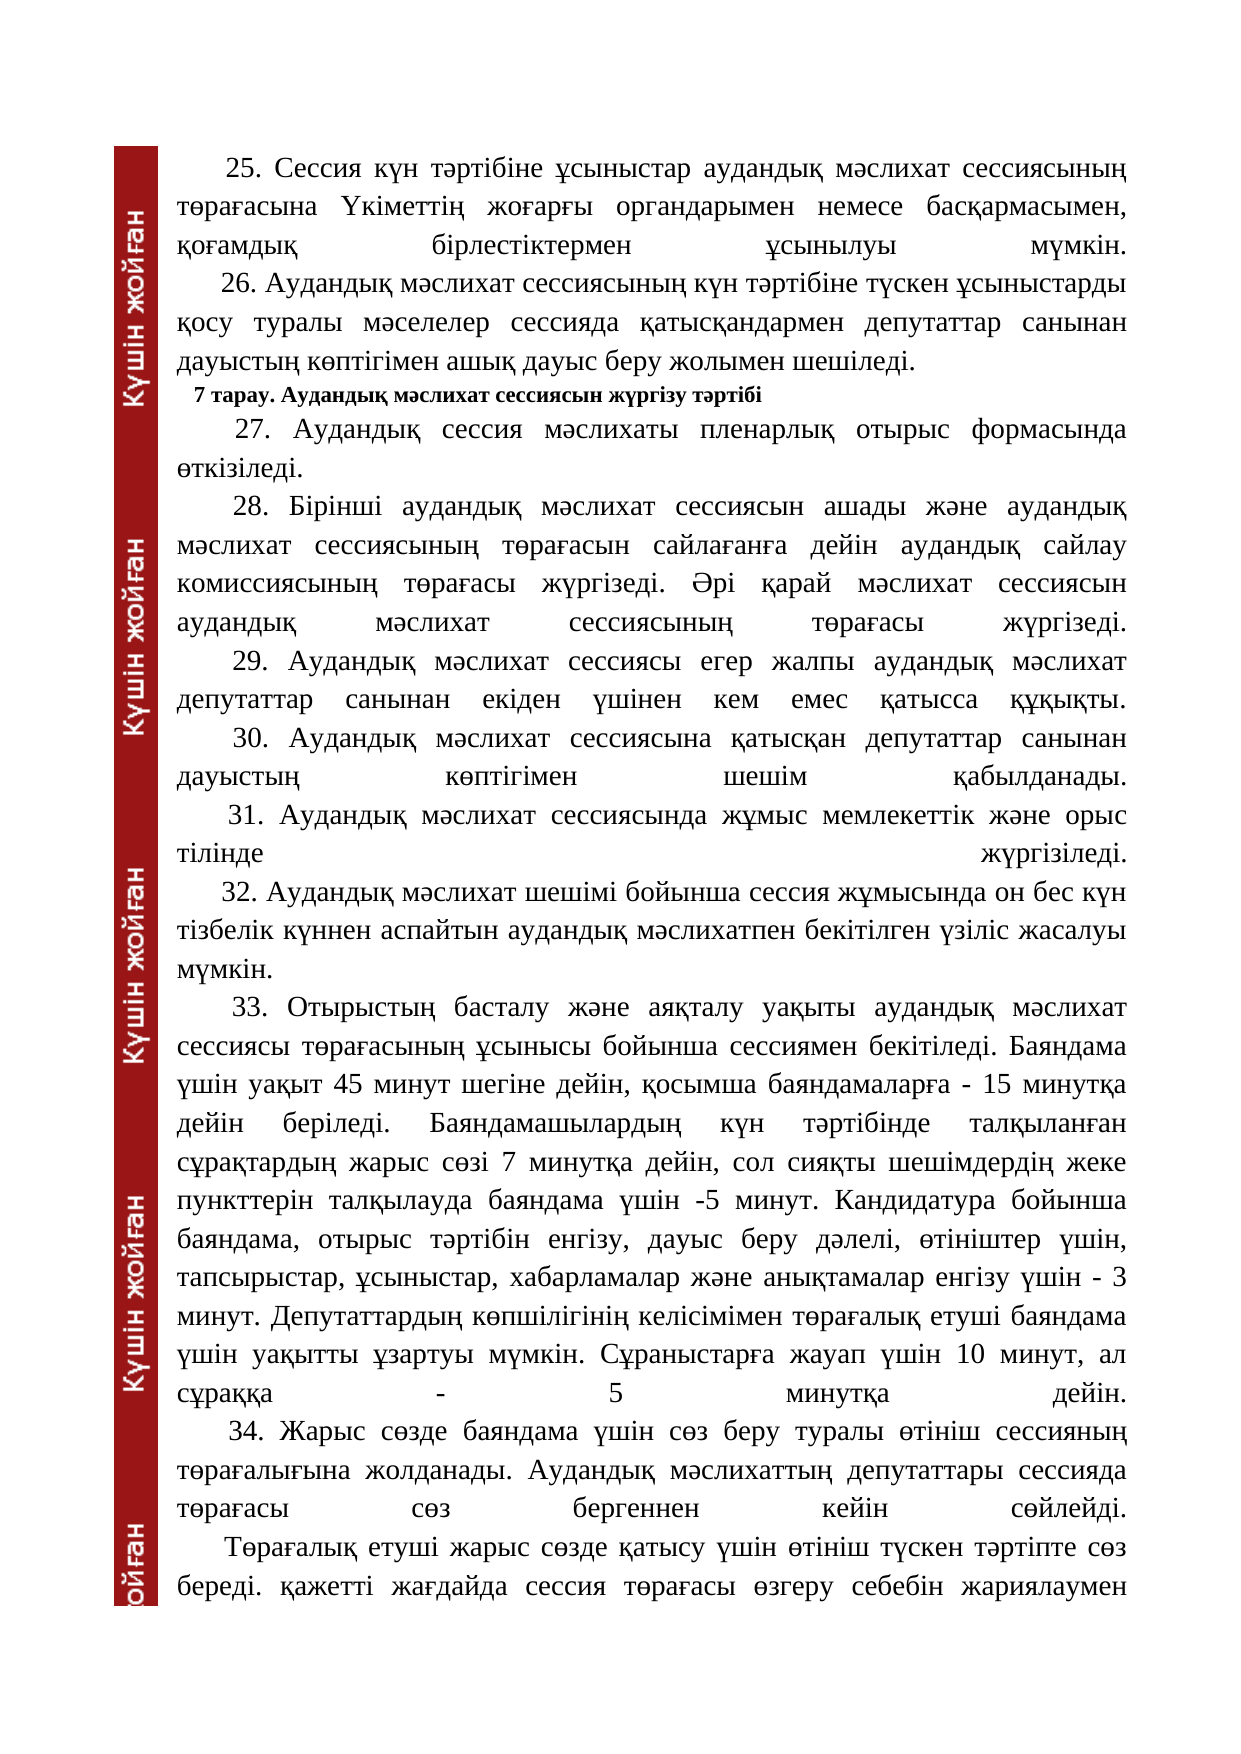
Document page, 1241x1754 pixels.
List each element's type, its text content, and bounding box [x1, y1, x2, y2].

picture [114, 376, 158, 381]
picture [114, 146, 158, 150]
text 7 тарау. Аудандық мәслихат сессиясын жүргізу тәртібі [112, 381, 1128, 408]
picture [114, 1601, 158, 1606]
